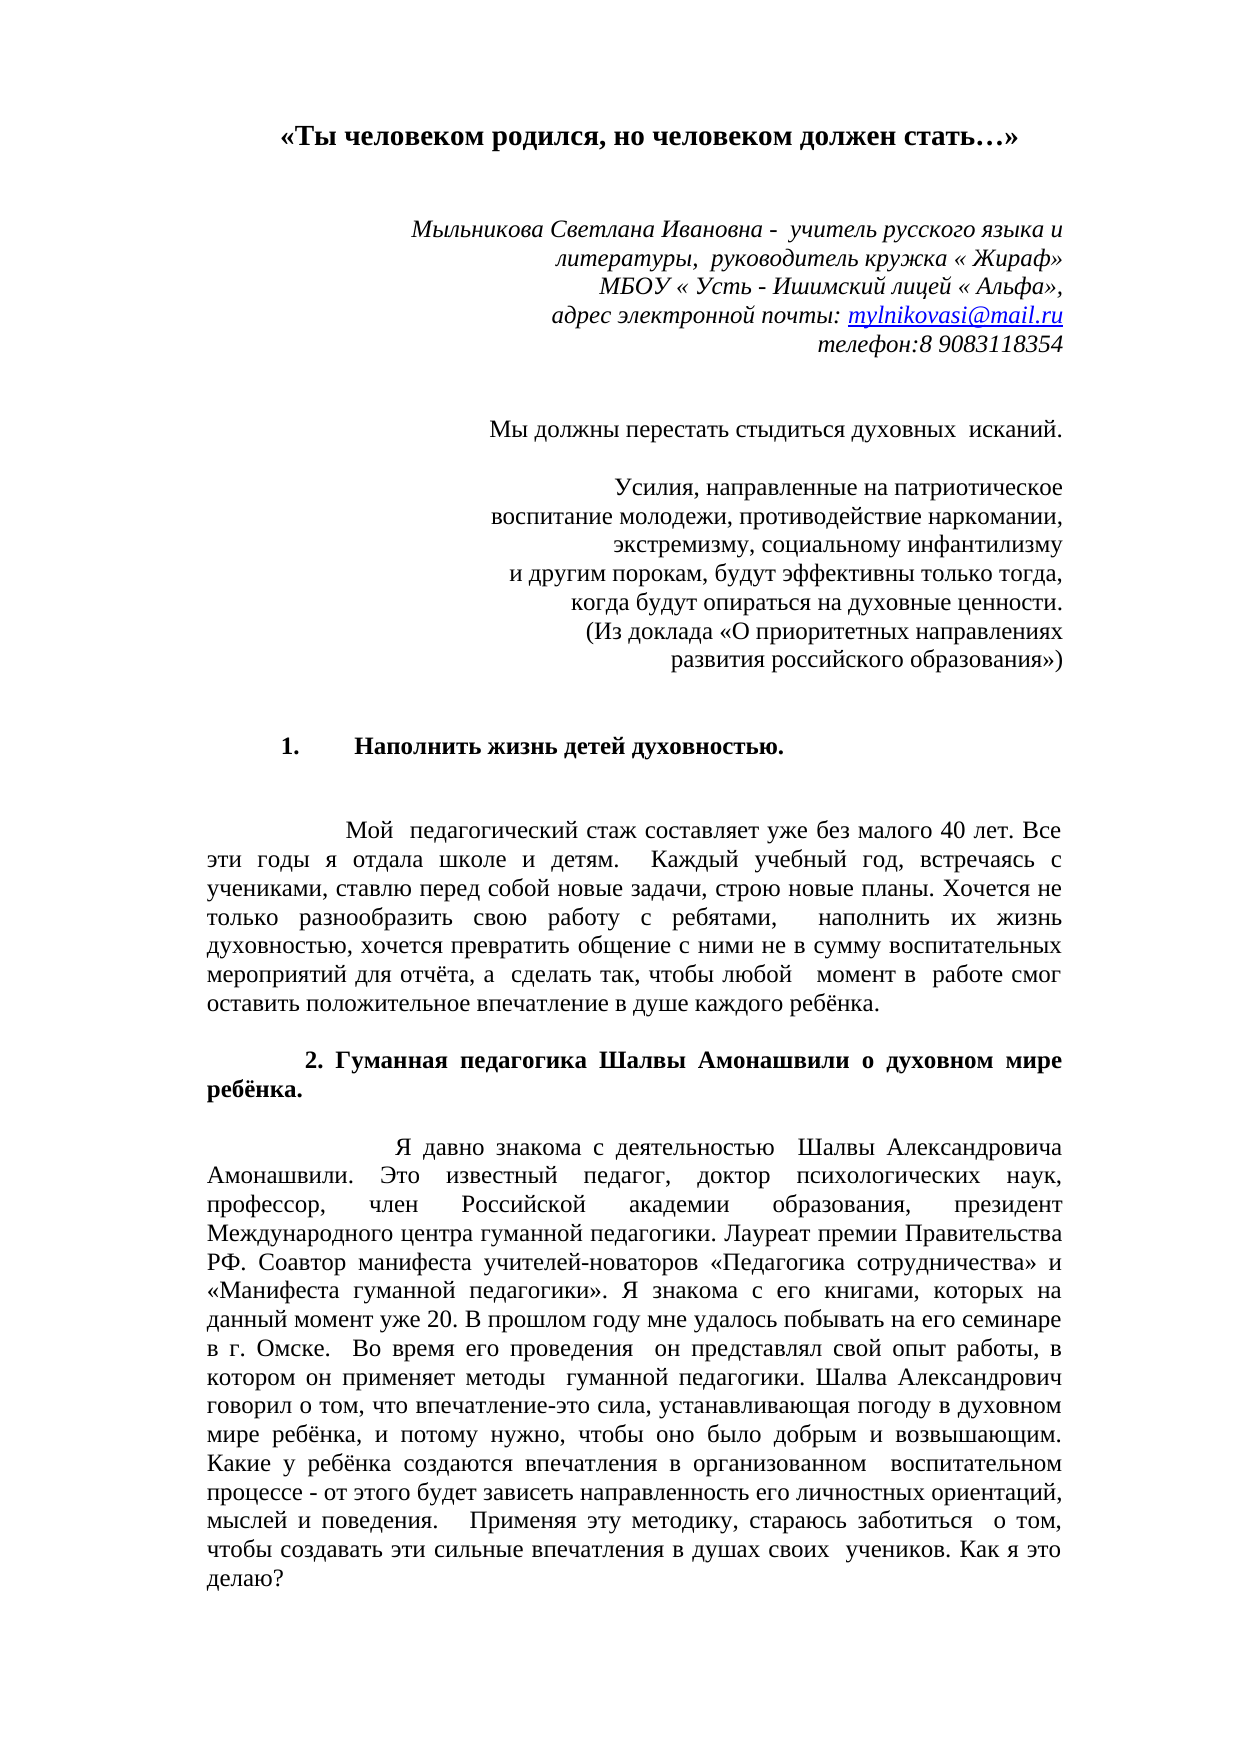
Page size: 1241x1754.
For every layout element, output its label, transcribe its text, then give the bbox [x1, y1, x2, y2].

text и другим порокам, будут эффективны только тогда, [207, 558, 1063, 587]
text МБОУ « Усть - Ишимский лицей « Альфа», [207, 271, 1063, 300]
text (Из доклада «О приоритетных направлениях [207, 616, 1063, 644]
text Усилия, направленные на патриотическое [207, 472, 1063, 501]
text «Ты человеком родился, но человеком должен стать…» [207, 118, 1063, 152]
text развития российского образования») [207, 644, 1063, 673]
text воспитание молодежи, противодействие наркомании, [207, 501, 1063, 529]
text 2. Гуманная педагогика Шалвы Амонашвили о духовном мире ребёнка. [207, 1046, 1063, 1103]
text телефон:8 9083118354 [207, 329, 1063, 358]
list Наполнить жизнь детей духовностью. [207, 731, 1063, 759]
text Я давно знакома с деятельностью Шалвы Александровича Амонашвили. Это известный педагог, доктор психологических наук, профессор, член Российской академии образования, президент Международного центра гуманной педагогики. Лауреат премии Правительства РФ. Соавтор манифеста учителей-новаторов «Педагогика сотрудничества» и «Манифеста гуманной педагогики». Я знакома с его книгами, которых на данный момент уже 20. В прошлом году мне удалось побывать на его семинаре в г. Омске. Во время его проведения он представлял свой опыт работы, в котором он применяет методы гуманной педагогики. Шалва Александрович говорил о том, что впечатление-это сила, устанавливающая погоду в духовном мире ребёнка, и потому нужно, чтобы оно было добрым и возвышающим. Какие у ребёнка создаются впечатления в организованном воспитательном процессе - от этого будет зависеть направленность его личностных ориентаций, мыслей и поведения. Применяя эту методику, стараюсь заботиться о том, чтобы создавать эти сильные впечатления в душах своих учеников. Как я это делаю? [207, 1132, 1063, 1592]
text экстремизму, социальному инфантилизму [207, 529, 1063, 558]
text Мыльникова Светлана Ивановна - учитель русского языка и литературы, руководитель кружка « Жираф» [207, 214, 1063, 271]
text адрес электронной почты: mylnikovasi@mail.ru [207, 300, 1063, 329]
text Мой педагогический стаж составляет уже без малого 40 лет. Все эти годы я отдала школе и детям. Каждый учебный год, встречаясь с учениками, ставлю перед собой новые задачи, строю новые планы. Хочется не только разнообразить свою работу с ребятами, наполнить их жизнь духовностью, хочется превратить общение с ними не в сумму воспитательных мероприятий для отчёта, а сделать так, чтобы любой момент в работе смог оставить положительное впечатление в душе каждого ребёнка. [207, 816, 1063, 1017]
text Мы должны перестать стыдиться духовных исканий. [207, 414, 1063, 443]
text когда будут опираться на духовные ценности. [207, 587, 1063, 616]
